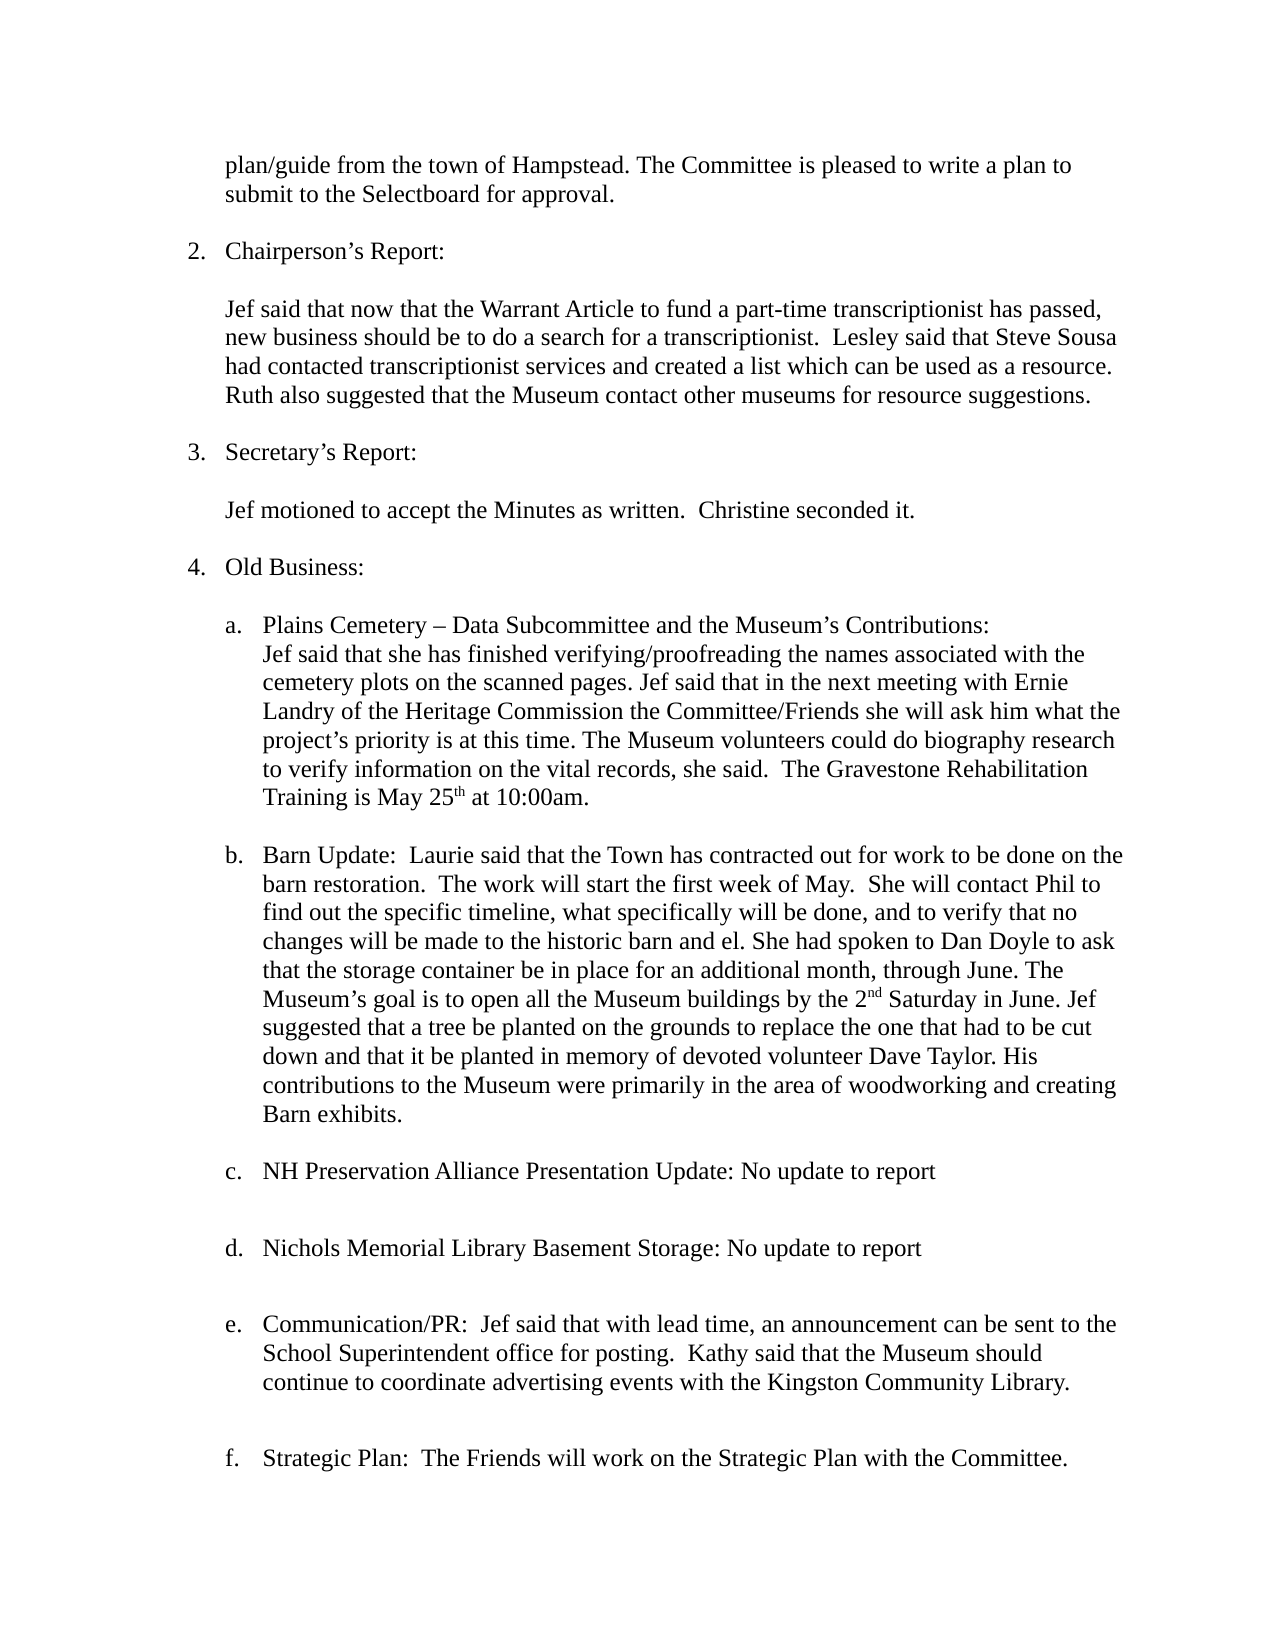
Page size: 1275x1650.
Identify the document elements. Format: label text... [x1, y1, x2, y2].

list Old Business: [187, 552, 1125, 581]
list Plains Cemetery – Data Subcommittee and the Museum’s Contributions: [225, 610, 1125, 639]
list Nichols Memorial Library Basement Storage: No update to report [225, 1233, 1125, 1261]
list Secretary’s Report: [187, 437, 1125, 466]
text Jef motioned to accept the Minutes as written. Christine seconded it. [225, 495, 1125, 524]
list Chairperson’s Report: [187, 236, 1125, 265]
list Communication/PR: Jef said that with lead time, an announcement can be sent to the School Superintendent office for posting. Kathy said that the Museum should continue to coordinate advertising events with the Kingston Community Library. [225, 1309, 1125, 1395]
list Strategic Plan: The Friends will work on the Strategic Plan with the Committee. [225, 1443, 1125, 1472]
text Jef said that now that the Warrant Article to fund a part-time transcriptionist has passed, new business should be to do a search for a transcriptionist. Lesley said that Steve Sousa had contacted transcriptionist services and created a list which can be used as a resource. Ruth also suggested that the Museum contact other museums for resource suggestions. [225, 294, 1125, 409]
list NH Preservation Alliance Presentation Update: No update to report [225, 1156, 1125, 1185]
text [225, 150, 1125, 207]
list Barn Update: Laurie said that the Town has contracted out for work to be done on the barn restoration. The work will start the first week of May. She will contact Phil to find out the specific timeline, what specifically will be done, and to verify that no changes will be made to the historic barn and el. She had spoken to Dan Doyle to ask that the storage container be in place for an additional month, through June. The Museum’s goal is to open all the Museum buildings by the 2nd Saturday in June. Jef suggested that a tree be planted on the grounds to replace the one that had to be cut down and that it be planted in memory of devoted volunteer Dave Taylor. His contributions to the Museum were primarily in the area of woodworking and creating Barn exhibits. [225, 840, 1125, 1127]
text Jef said that she has finished verifying/proofreading the names associated with the cemetery plots on the scanned pages. Jef said that in the next meeting with Ernie Landry of the Heritage Commission the Committee/Friends she will ask him what the project’s priority is at this time. The Museum volunteers could do biography research to verify information on the vital records, she said. The Gravestone Rehabilitation Training is May 25th at 10:00am. [262, 639, 1125, 811]
